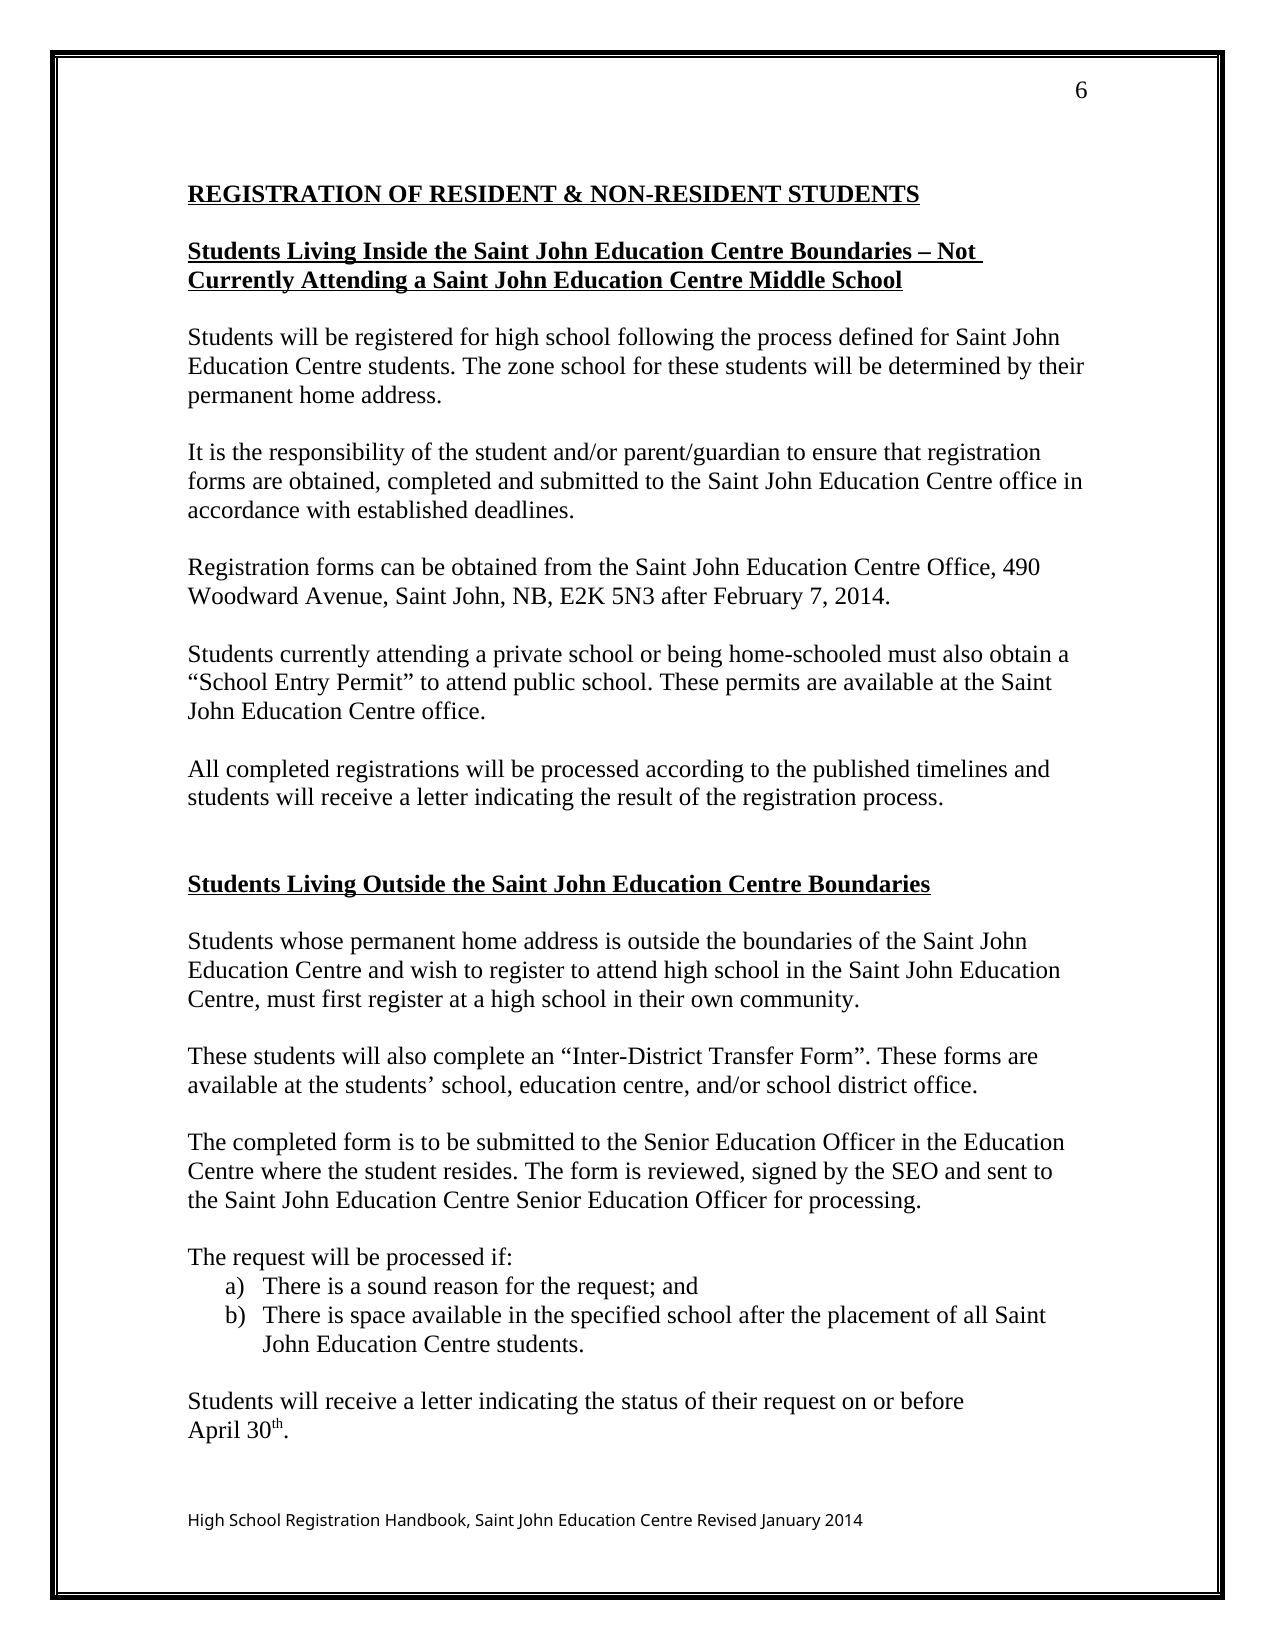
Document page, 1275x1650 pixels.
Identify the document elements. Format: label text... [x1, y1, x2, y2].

text Students Living Inside the Saint John Education Centre Boundaries – Not Currently Attending a Saint John Education Centre Middle School [187, 236, 1087, 294]
text Students Living Outside the Saint John Education Centre Boundaries [187, 840, 1087, 897]
text Students will be registered for high school following the process defined for Saint John Education Centre students. The zone school for these students will be determined by their permanent home address. [187, 322, 1087, 409]
text April 30th. [187, 1415, 1087, 1444]
text The request will be processed if: [187, 1242, 1087, 1271]
text Students currently attending a private school or being home-schooled must also obtain a “School Entry Permit” to attend public school. These permits are available at the Saint John Education Centre office. [187, 639, 1087, 725]
text The completed form is to be submitted to the Senior Education Officer in the Education Centre where the student resides. The form is reviewed, signed by the SEO and sent to the Saint John Education Centre Senior Education Officer for processing. [187, 1127, 1087, 1214]
list There is space available in the specified school after the placement of all Saint John Education Centre students. [225, 1300, 1087, 1357]
text Registration forms can be obtained from the Saint John Education Centre Office, 490 Woodward Avenue, Saint John, NB, E2K 5N3 after February 7, 2014. [187, 552, 1087, 610]
text It is the responsibility of the student and/or parent/guardian to ensure that registration forms are obtained, completed and submitted to the Saint John Education Centre office in accordance with established deadlines. [187, 437, 1087, 524]
text All completed registrations will be processed according to the published timelines and students will receive a letter indicating the result of the registration process. [187, 754, 1087, 811]
text Students whose permanent home address is outside the boundaries of the Saint John Education Centre and wish to register to attend high school in the Saint John Education Centre, must first register at a high school in their own community. [187, 926, 1087, 1012]
list There is a sound reason for the request; and [225, 1271, 1087, 1300]
text These students will also complete an “Inter-District Transfer Form”. These forms are available at the students’ school, education centre, and/or school district office. [187, 1041, 1087, 1099]
text Students will receive a letter indicating the status of their request on or before [187, 1386, 1087, 1415]
text REGISTRATION OF RESIDENT & NON-RESIDENT STUDENTS [187, 179, 1087, 207]
